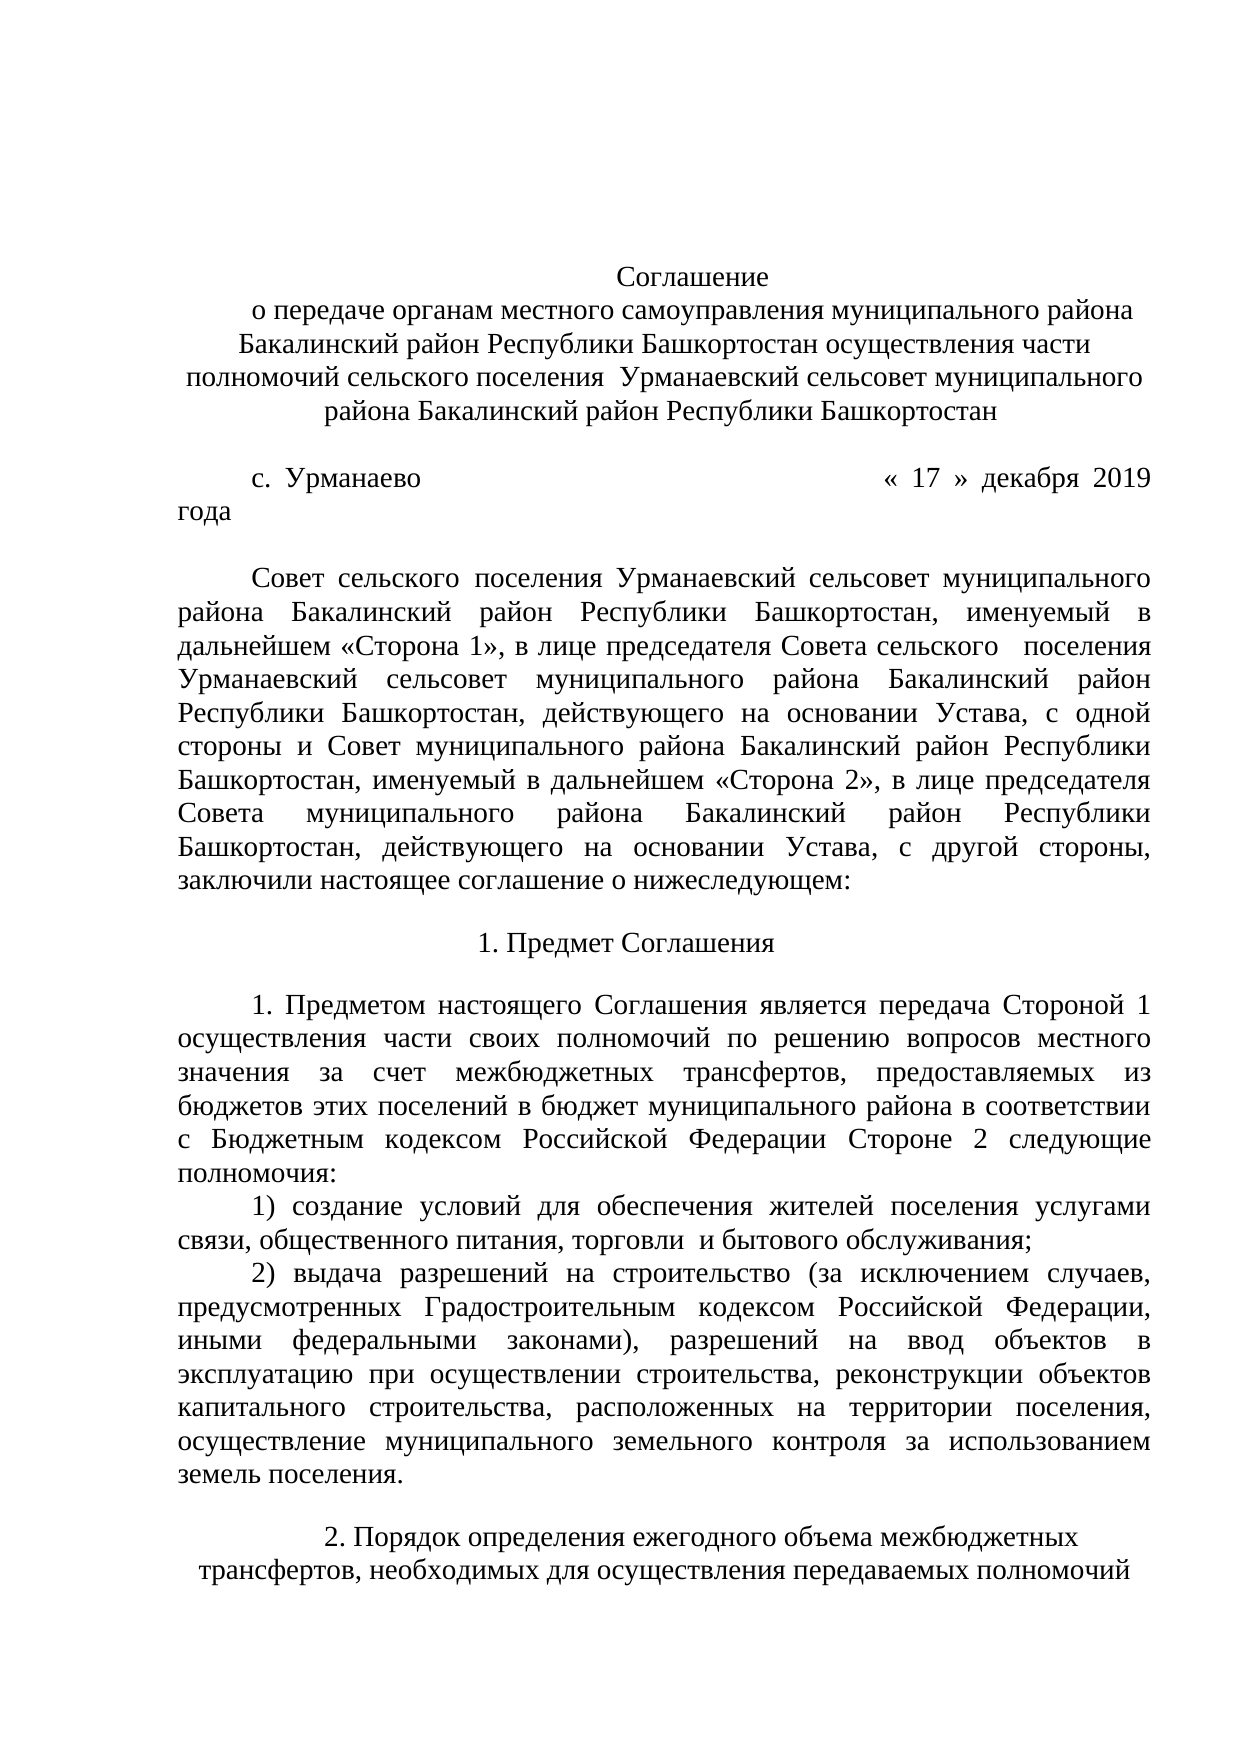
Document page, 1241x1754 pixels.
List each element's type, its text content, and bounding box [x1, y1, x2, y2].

text 1) создание условий для обеспечения жителей поселения услугами связи, общественного питания, торговли и бытового обслуживания; [177, 1188, 1152, 1255]
text Совет сельского поселения Урманаевский сельсовет муниципального района Бакалинский район Республики Башкортостан, именуемый в дальнейшем «Сторона 1», в лице председателя Совета сельского поселения Урманаевский сельсовет муниципального района Бакалинский район Республики Башкортостан, действующего на основании Устава, с одной стороны и Совет муниципального района Бакалинский район Республики Башкортостан, именуемый в дальнейшем «Сторона 2», в лице председателя Совета муниципального района Бакалинский район Республики Башкортостан, действующего на основании Устава, с другой стороны, заключили настоящее соглашение о нижеследующем: [177, 561, 1152, 896]
text 2. Порядок определения ежегодного объема межбюджетных трансфертов, необходимых для осуществления передаваемых полномочий [177, 1519, 1152, 1586]
text Соглашение [177, 259, 1152, 292]
text о передаче органам местного самоуправления муниципального района Бакалинский район Республики Башкортостан осуществления части полномочий сельского поселения Урманаевский сельсовет муниципального района Бакалинский район Республики Башкортостан [177, 292, 1152, 426]
text с. Урманаево « 17 » декабря 2019 года [177, 460, 1152, 527]
text 2) выдача разрешений на строительство (за исключением случаев, предусмотренных Градостроительным кодексом Российской Федерации, иными федеральными законами), разрешений на ввод объектов в эксплуатацию при осуществлении строительства, реконструкции объектов капитального строительства, расположенных на территории поселения, осуществление муниципального земельного контроля за использованием земель поселения. [177, 1255, 1152, 1490]
text 1. Предмет Соглашения [177, 925, 1152, 958]
text 1. Предметом настоящего Соглашения является передача Стороной 1 осуществления части своих полномочий по решению вопросов местного значения за счет межбюджетных трансфертов, предоставляемых из бюджетов этих поселений в бюджет муниципального района в соответствии с Бюджетным кодексом Российской Федерации Стороне 2 следующие полномочия: [177, 987, 1152, 1188]
